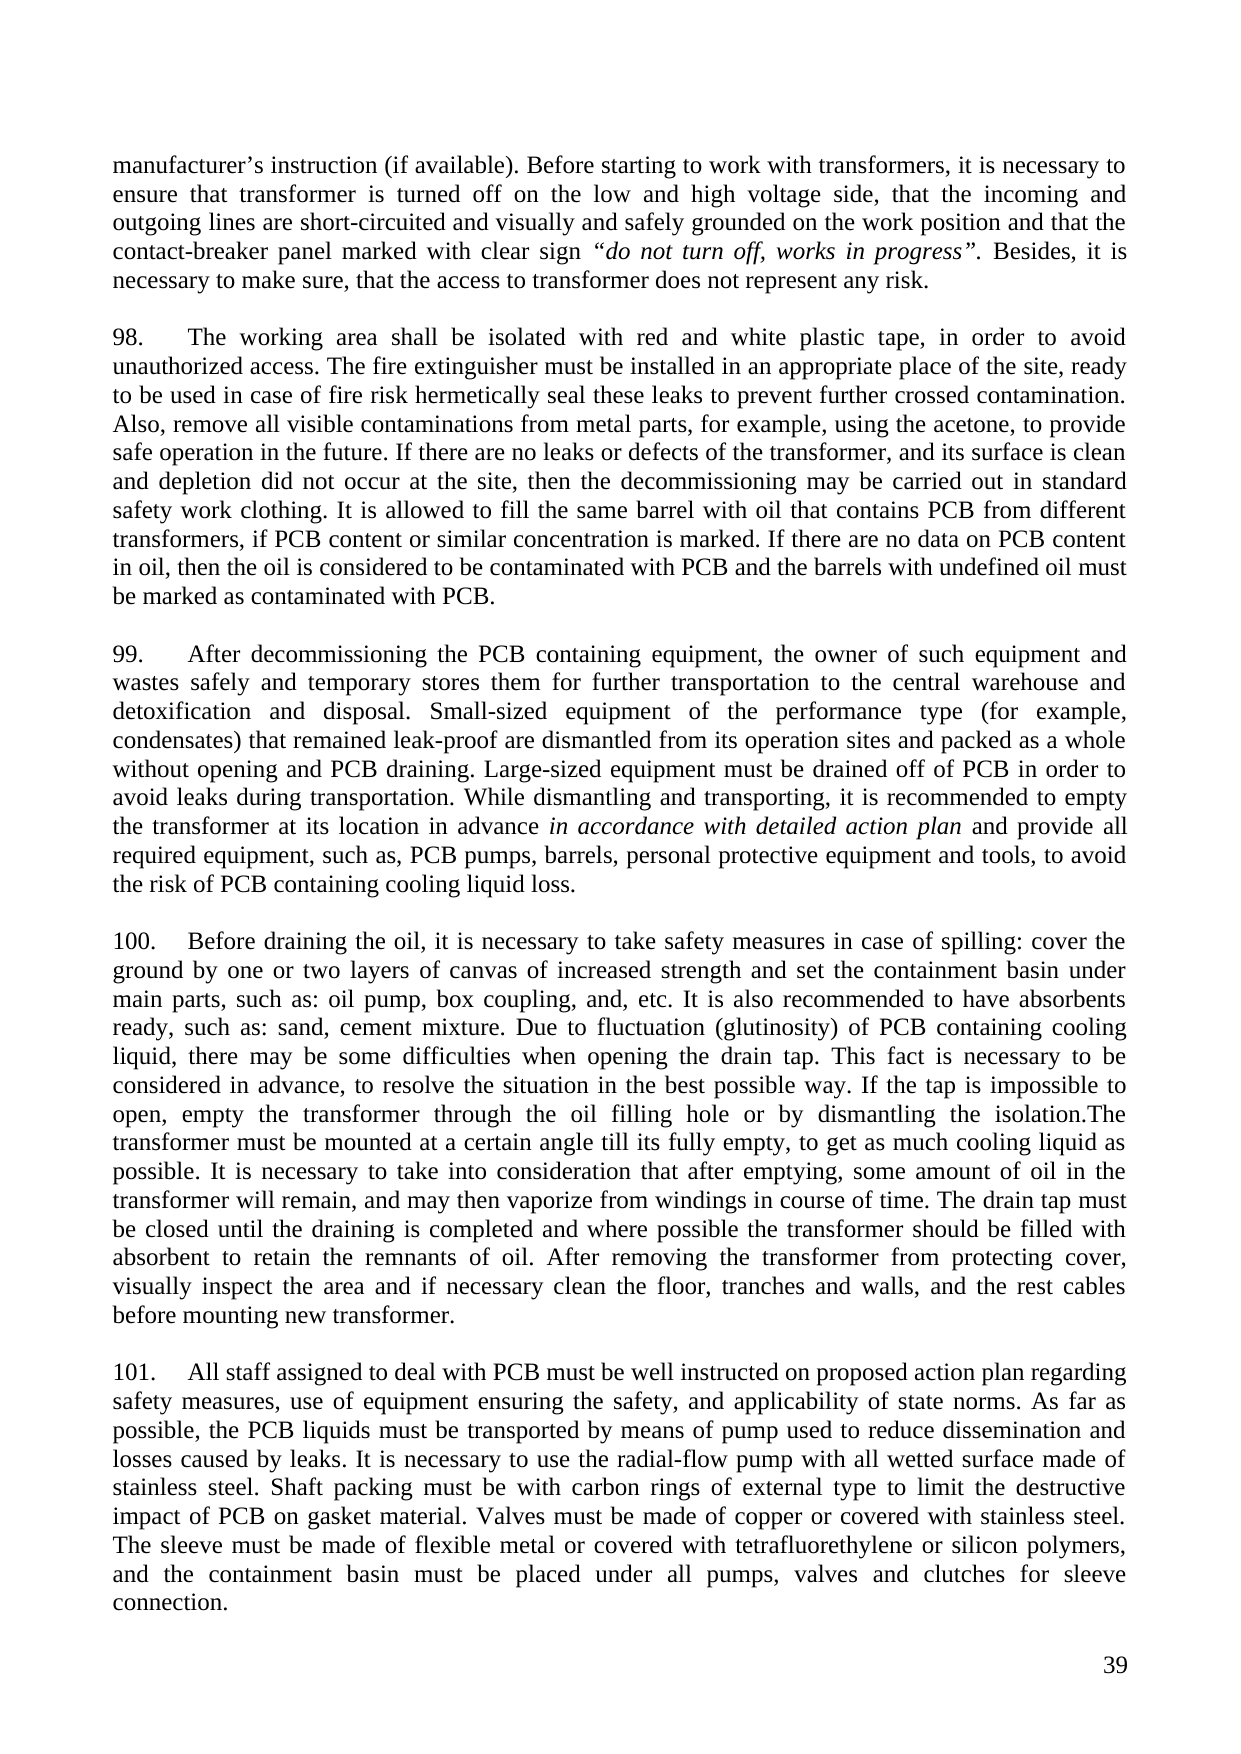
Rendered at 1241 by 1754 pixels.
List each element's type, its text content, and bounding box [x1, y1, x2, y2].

list All staff assigned to deal with PCB must be well instructed on proposed action plan regarding safety measures, use of equipment ensuring the safety, and applicability of state norms. As far as possible, the PCB liquids must be transported by means of pump used to reduce dissemination and losses caused by leaks. It is necessary to use the radial-flow pump with all wetted surface made of stainless steel. Shaft packing must be with carbon rings of external type to limit the destructive impact of PCB on gasket material. Valves must be made of copper or covered with stainless steel. The sleeve must be made of flexible metal or covered with tetrafluorethylene or silicon polymers, and the containment basin must be placed under all pumps, valves and clutches for sleeve connection. [112, 1357, 1128, 1616]
list The working area shall be isolated with red and white plastic tape, in order to avoid unauthorized access. The fire extinguisher must be installed in an appropriate place of the site, ready to be used in case of fire risk hermetically seal these leaks to prevent further crossed contamination. Also, remove all visible contaminations from metal parts, for example, using the acetone, to provide safe operation in the future. If there are no leaks or defects of the transformer, and its surface is clean and depletion did not occur at the site, then the decommissioning may be carried out in standard safety work clothing. It is allowed to fill the same barrel with oil that contains PCB from different transformers, if PCB content or similar concentration is marked. If there are no data on PCB content in oil, then the oil is considered to be contaminated with PCB and the barrels with undefined oil must be marked as contaminated with PCB. [112, 322, 1128, 610]
list Before draining the oil, it is necessary to take safety measures in case of spilling: cover the ground by one or two layers of canvas of increased strength and set the containment basin under main parts, such as: oil pump, box coupling, and, etc. It is also recommended to have absorbents ready, such as: sand, cement mixture. Due to fluctuation (glutinosity) of PCB containing cooling liquid, there may be some difficulties when opening the drain tap. This fact is necessary to be considered in advance, to resolve the situation in the best possible way. If the tap is impossible to open, empty the transformer through the oil filling hole or by dismantling the isolation.The transformer must be mounted at a certain angle till its fully empty, to get as much cooling liquid as possible. It is necessary to take into consideration that after emptying, some amount of oil in the transformer will remain, and may then vaporize from windings in course of time. The drain tap must be closed until the draining is completed and where possible the transformer should be filled with absorbent to retain the remnants of oil. After removing the transformer from protecting cover, visually inspect the area and if necessary clean the floor, tranches and walls, and the rest cables before mounting new transformer. [112, 926, 1128, 1329]
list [112, 150, 1128, 294]
list After decommissioning the PCB containing equipment, the owner of such equipment and wastes safely and temporary stores them for further transportation to the central warehouse and detoxification and disposal. Small-sized equipment of the performance type (for example, condensates) that remained leak-proof are dismantled from its operation sites and packed as a whole without opening and PCB draining. Large-sized equipment must be drained off of PCB in order to avoid leaks during transportation. While dismantling and transporting, it is recommended to empty the transformer at its location in advance in accordance with detailed action plan and provide all required equipment, such as, PCB pumps, barrels, personal protective equipment and tools, to avoid the risk of PCB containing cooling liquid loss. [112, 639, 1128, 897]
